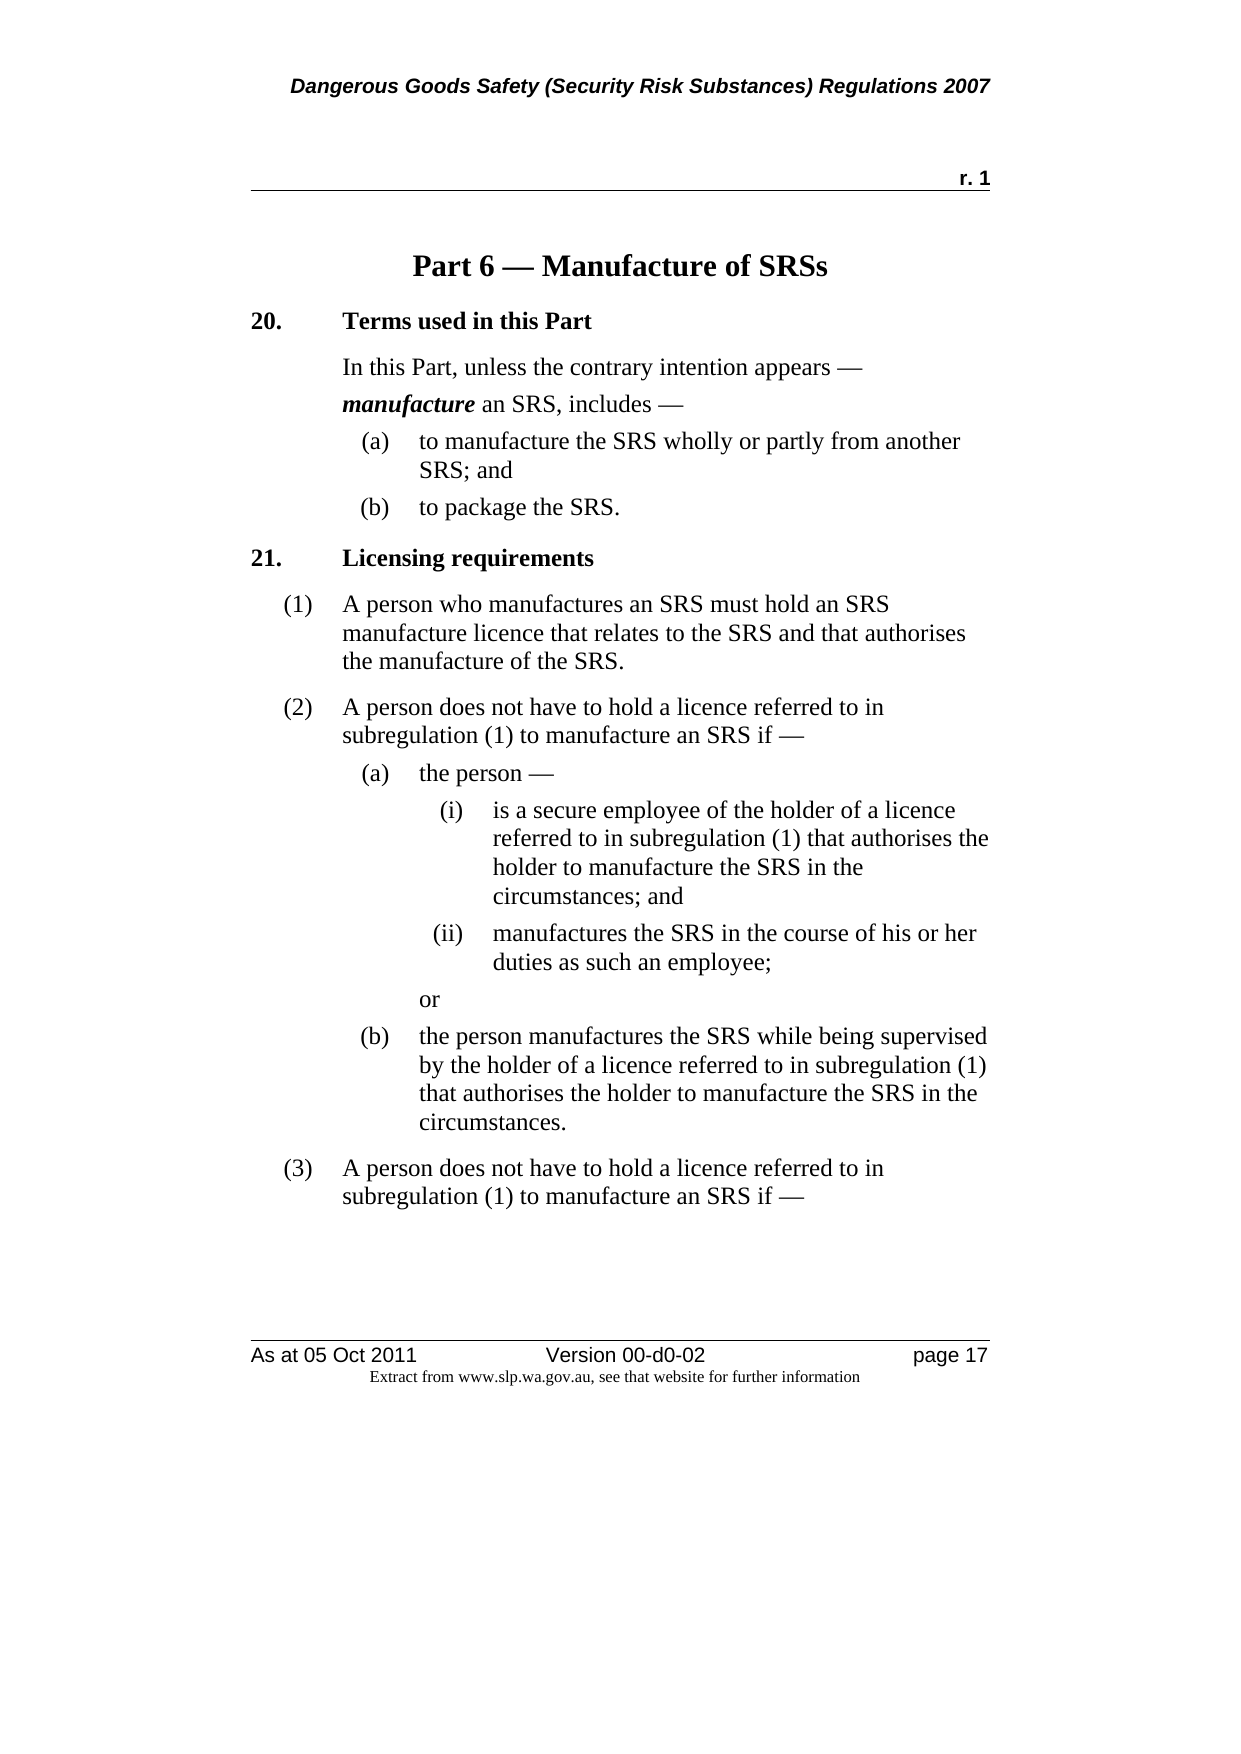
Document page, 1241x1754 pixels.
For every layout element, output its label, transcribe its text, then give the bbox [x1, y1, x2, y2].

text manufacture an SRS, includes — [251, 389, 990, 418]
text (a) to manufacture the SRS wholly or partly from another SRS; and [251, 426, 990, 483]
text or [251, 984, 990, 1013]
subtitle 20. Terms used in this Part [251, 306, 990, 335]
subtitle 21. Licensing requirements [251, 543, 990, 572]
text In this Part, unless the contrary intention appears — [251, 352, 990, 381]
text (3) A person does not have to hold a licence referred to in subregulation (1) to manufacture an SRS if — [251, 1153, 990, 1210]
text (i) is a secure employee of the holder of a licence referred to in subregulation (1) that authorises the holder to manufacture the SRS in the circumstances; and [251, 795, 990, 910]
text (1) A person who manufactures an SRS must hold an SRS manufacture licence that relates to the SRS and that authorises the manufacture of the SRS. [251, 589, 990, 675]
text (b) the person manufactures the SRS while being supervised by the holder of a licence referred to in subregulation (1) that authorises the holder to manufacture the SRS in the circumstances. [251, 1021, 990, 1136]
text (2) A person does not have to hold a licence referred to in subregulation (1) to manufacture an SRS if — [251, 692, 990, 749]
subtitle Part 6 — Manufacture of SRSs [251, 247, 990, 283]
text (a) the person — [251, 758, 990, 786]
text (ii) manufactures the SRS in the course of his or her duties as such an employee; [251, 918, 990, 976]
text (b) to package the SRS. [251, 492, 990, 521]
